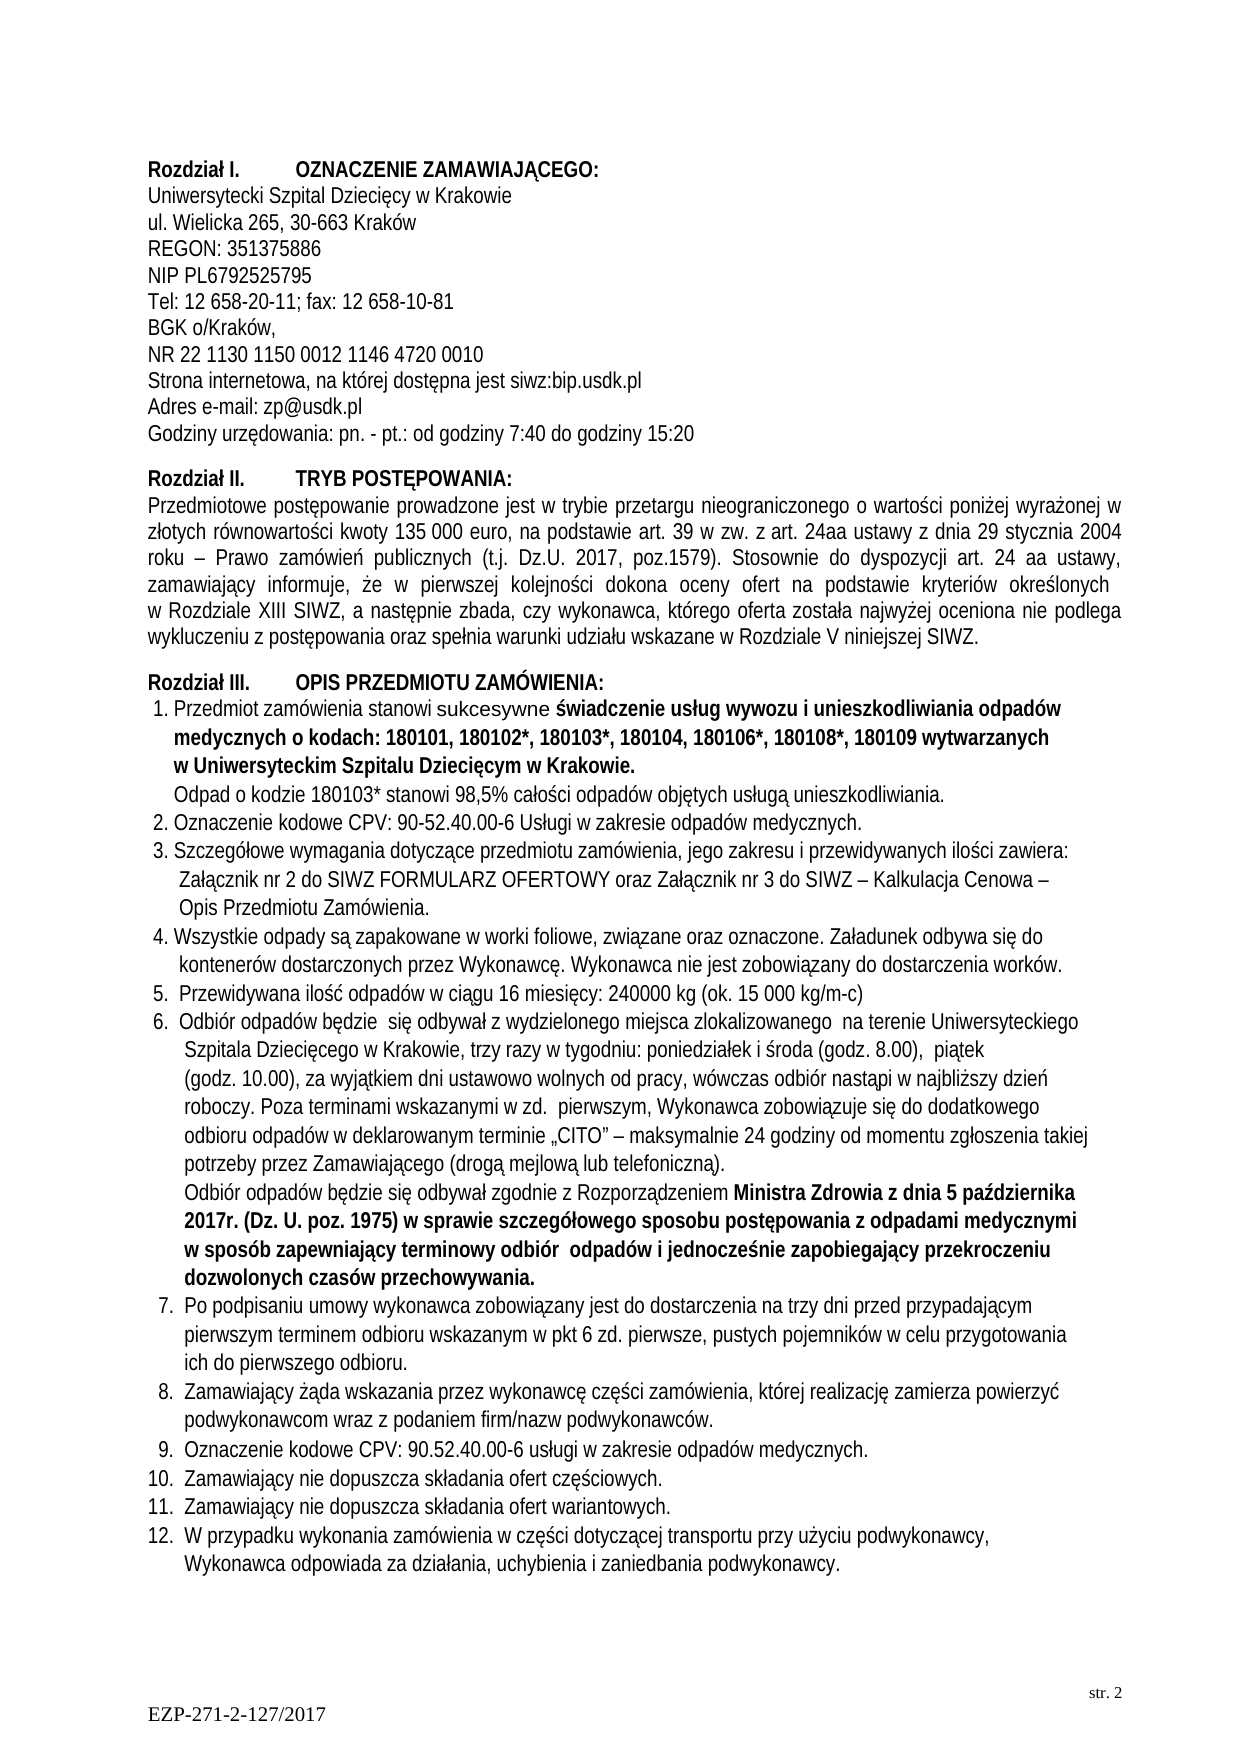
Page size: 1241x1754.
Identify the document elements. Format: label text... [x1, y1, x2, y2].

list TRYB POSTĘPOWANIA: [148, 465, 1122, 492]
text Tel: 12 658-20-11; fax: 12 658-10-81 [148, 288, 1122, 314]
text ul. Wielicka 265, 30-663 Kraków [148, 209, 1122, 235]
list OPIS PRZEDMIOTU ZAMÓWIENIA: [148, 669, 1122, 695]
text REGON: 351375886 [148, 235, 1122, 262]
text Strona internetowa, na której dostępna jest siwz:bip.usdk.pl [148, 367, 1122, 393]
text NR 22 1130 1150 0012 1146 4720 0010 [148, 341, 1122, 367]
text Godziny urzędowania: pn. - pt.: od godziny 7:40 do godziny 15:20 [148, 420, 1122, 446]
text NIP PL6792525795 [148, 262, 1122, 288]
text Przedmiotowe postępowanie prowadzone jest w trybie przetargu nieograniczonego o wartości poniżej wyrażonej w złotych równowartości kwoty 135 000 euro, na podstawie art. 39 w zw. z art. 24aa ustawy z dnia 29 stycznia 2004 roku – Prawo zamówień publicznych (t.j. Dz.U. 2017, poz.1579). Stosownie do dyspozycji art. 24 aa ustawy, zamawiający informuje, że w pierwszej kolejności dokona oceny ofert na podstawie kryteriów określonych w Rozdziale XIII SIWZ, a następnie zbada, czy wykonawca, którego oferta została najwyżej oceniona nie podlega wykluczeniu z postępowania oraz spełnia warunki udziału wskazane w Rozdziale V niniejszej SIWZ. [148, 492, 1122, 650]
text BGK o/Kraków, [148, 314, 1122, 341]
text Adres e-mail: zp@usdk.pl [148, 393, 1122, 420]
text 1. Przedmiot zamówienia stanowi sukcesywne świadczenie usług wywozu i unieszkodliwiania odpadów medycznych o kodach: 180101, 180102*, 180103*, 180104, 180106*, 180108*, 180109 wytwarzanych w Uniwersyteckim Szpitalu Dziecięcym w Krakowie. Odpad o kodzie 180103* stanowi 98,5% całości odpadów objętych usługą unieszkodliwiania. 2. Oznaczenie kodowe CPV: 90-52.40.00-6 Usługi w zakresie odpadów medycznych. 3. Szczegółowe wymagania dotyczące przedmiotu zamówienia, jego zakresu i przewidywanych ilości zawiera: Załącznik nr 2 do SIWZ FORMULARZ OFERTOWY oraz Załącznik nr 3 do SIWZ – Kalkulacja Cenowa – Opis Przedmiotu Zamówienia. 4. Wszystkie odpady są zapakowane w worki foliowe, związane oraz oznaczone. Załadunek odbywa się do kontenerów dostarczonych przez Wykonawcę. Wykonawca nie jest zobowiązany do dostarczenia worków. 5. Przewidywana ilość odpadów w ciągu 16 miesięcy: 240000 kg (ok. 15 000 kg/m-c) 6. Odbiór odpadów będzie się odbywał z wydzielonego miejsca zlokalizowanego na terenie Uniwersyteckiego Szpitala Dziecięcego w Krakowie, trzy razy w tygodniu: poniedziałek i środa (godz. 8.00), piątek (godz. 10.00), za wyjątkiem dni ustawowo wolnych od pracy, wówczas odbiór nastąpi w najbliższy dzień roboczy. Poza terminami wskazanymi w zd. pierwszym, Wykonawca zobowiązuje się do dodatkowego odbioru odpadów w deklarowanym terminie „CITO” – maksymalnie 24 godziny od momentu zgłoszenia takiej potrzeby przez Zamawiającego (drogą mejlową lub telefoniczną). Odbiór odpadów będzie się odbywał zgodnie z Rozporządzeniem Ministra Zdrowia z dnia 5 października 2017r. (Dz. U. poz. 1975) w sprawie szczegółowego sposobu postępowania z odpadami medycznymi w sposób zapewniający terminowy odbiór odpadów i jednocześnie zapobiegający przekroczeniu dozwolonych czasów przechowywania. 7. Po podpisaniu umowy wykonawca zobowiązany jest do dostarczenia na trzy dni przed przypadającym pierwszym terminem odbioru wskazanym w pkt 6 zd. pierwsze, pustych pojemników w celu przygotowania ich do pierwszego odbioru. 8. Zamawiający żąda wskazania przez wykonawcę części zamówienia, której realizację zamierza powierzyć podwykonawcom wraz z podaniem firm/nazw podwykonawców. 9. Oznaczenie kodowe CPV: 90.52.40.00-6 usługi w zakresie odpadów medycznych. 10. Zamawiający nie dopuszcza składania ofert częściowych. 11. Zamawiający nie dopuszcza składania ofert wariantowych. 12. W przypadku wykonania zamówienia w części dotyczącej transportu przy użyciu podwykonawcy, Wykonawca odpowiada za działania, uchybienia i zaniedbania podwykonawcy. [148, 695, 1122, 1576]
list OZNACZENIE ZAMAWIAJĄCEGO: [148, 156, 1122, 182]
text Uniwersytecki Szpital Dziecięcy w Krakowie [148, 182, 1122, 209]
